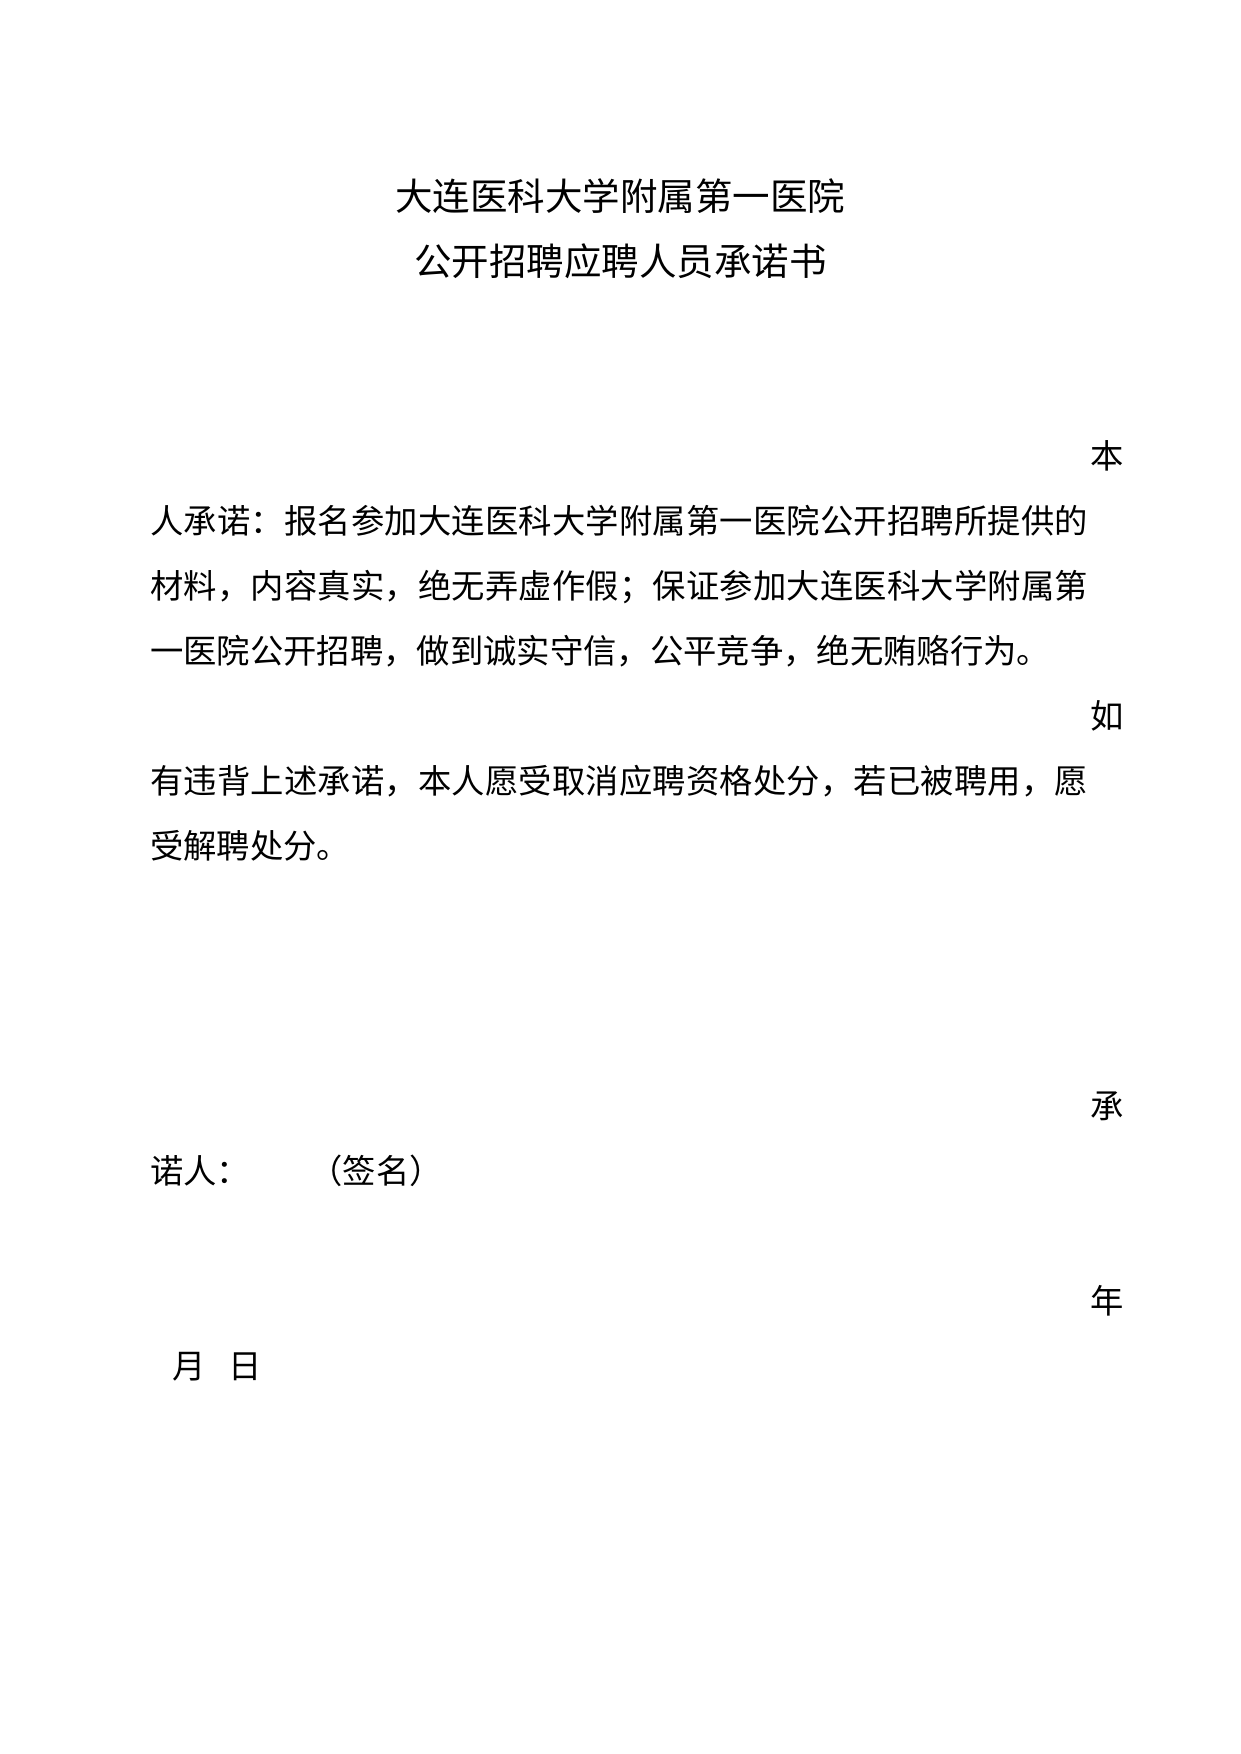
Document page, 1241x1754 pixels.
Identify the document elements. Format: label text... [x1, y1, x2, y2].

text 承诺人： （签名） [150, 1072, 1090, 1202]
text 年 月 日 [150, 1267, 1090, 1397]
text 大连医科大学附属第一医院 [150, 162, 1090, 227]
text 公开招聘应聘人员承诺书 [150, 227, 1090, 292]
text 本人承诺：报名参加大连医科大学附属第一医院公开招聘所提供的材料，内容真实，绝无弄虚作假；保证参加大连医科大学附属第一医院公开招聘，做到诚实守信，公平竞争，绝无贿赂行为。 [150, 422, 1090, 682]
text 如有违背上述承诺，本人愿受取消应聘资格处分，若已被聘用，愿受解聘处分。 [150, 682, 1090, 877]
